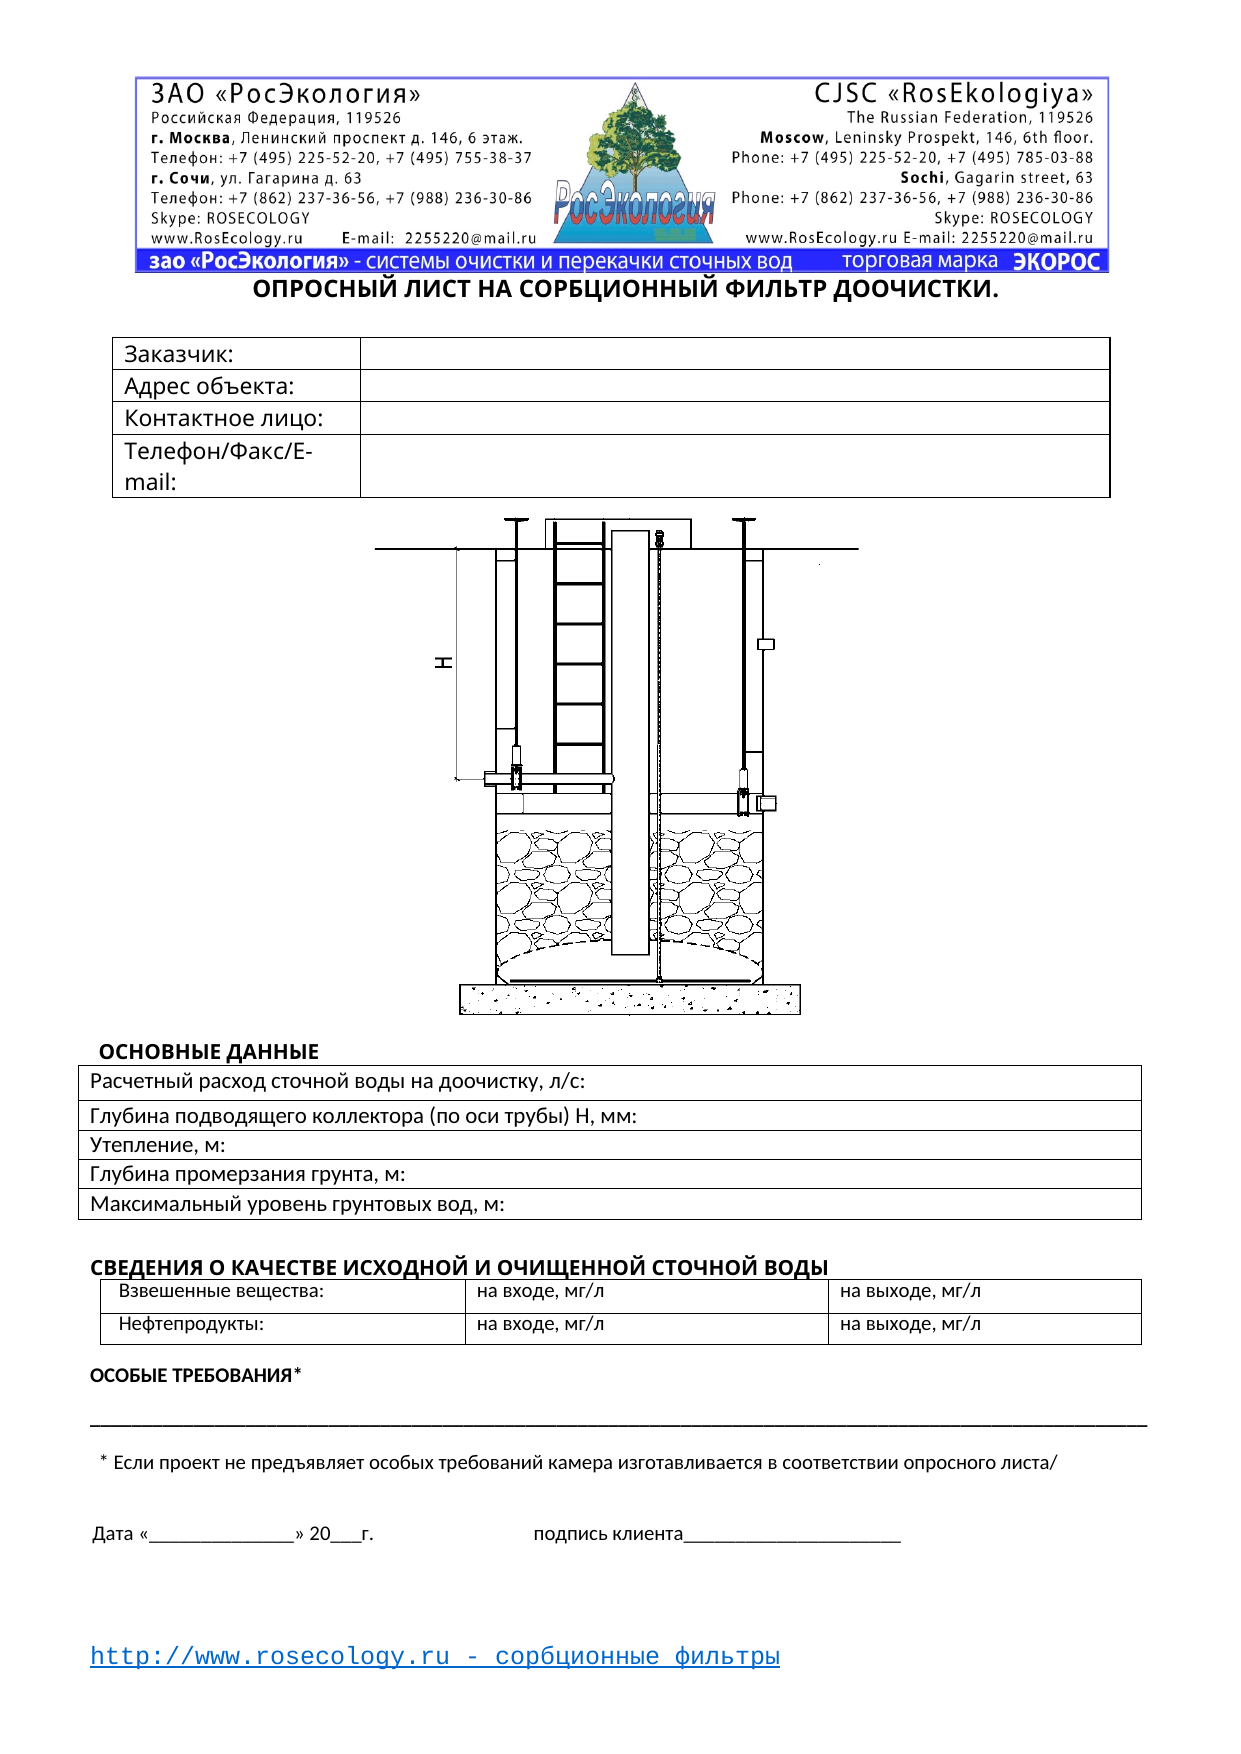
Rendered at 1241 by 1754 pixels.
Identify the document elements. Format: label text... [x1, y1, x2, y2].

text СВЕДЕНИЯ О КАЧЕСТВЕ ИСХОДНОЙ И ОЧИЩЕННОЙ СТОЧНОЙ ВОДЫ [90, 1258, 1153, 1279]
text Дата «______________» 20___г. подпись клиента_____________________ [92, 1522, 1153, 1545]
text ОСОБЫЕ ТРЕБОВАНИЯ* [90, 1366, 1153, 1387]
table_cell Глубина промерзания грунта, м: [79, 1160, 1141, 1188]
picture [374, 508, 859, 1028]
table_cell Телефон/Факс/E-mail: [113, 435, 360, 497]
picture [134, 76, 1110, 273]
table_header на выходе, мг/л [829, 1280, 1141, 1313]
table_cell Глубина подводящего коллектора (по оси трубы) Н, мм: [79, 1101, 1141, 1129]
table_header на входе, мг/л [466, 1280, 828, 1313]
text ОПРОСНЫЙ ЛИСТ НА СОРБЦИОННЫЙ ФИЛЬТР ДООЧИСТКИ. [98, 195, 1153, 302]
table_header [361, 338, 1109, 369]
table_cell [361, 402, 1109, 433]
table_cell на выходе, мг/л [829, 1314, 1141, 1344]
table_header Заказчик: [113, 338, 360, 369]
text http://www.rosecology.ru - сорбционные фильтры [90, 1643, 1153, 1672]
table_cell Максимальный уровень грунтовых вод, м: [79, 1189, 1141, 1219]
text ОСНОВНЫЕ ДАННЫЕ [98, 1037, 1153, 1065]
table_header Взвешенные вещества: [101, 1280, 465, 1313]
table_cell Контактное лицо: [113, 402, 360, 433]
table_cell на входе, мг/л [466, 1314, 828, 1344]
table_cell Адрес объекта: [113, 370, 360, 401]
table_cell [361, 435, 1109, 497]
text * Если проект не предъявляет особых требований камера изготавливается в соответствии опросного листа/ [98, 1449, 1119, 1475]
table_header Расчетный расход сточной воды на доочистку, л/с: [79, 1066, 1141, 1100]
table_cell Нефтепродукты: [101, 1314, 465, 1344]
table_cell [361, 370, 1109, 401]
text ______________________________________________________________________________________________________ [90, 1408, 1153, 1429]
table_cell Утепление, м: [79, 1131, 1141, 1158]
